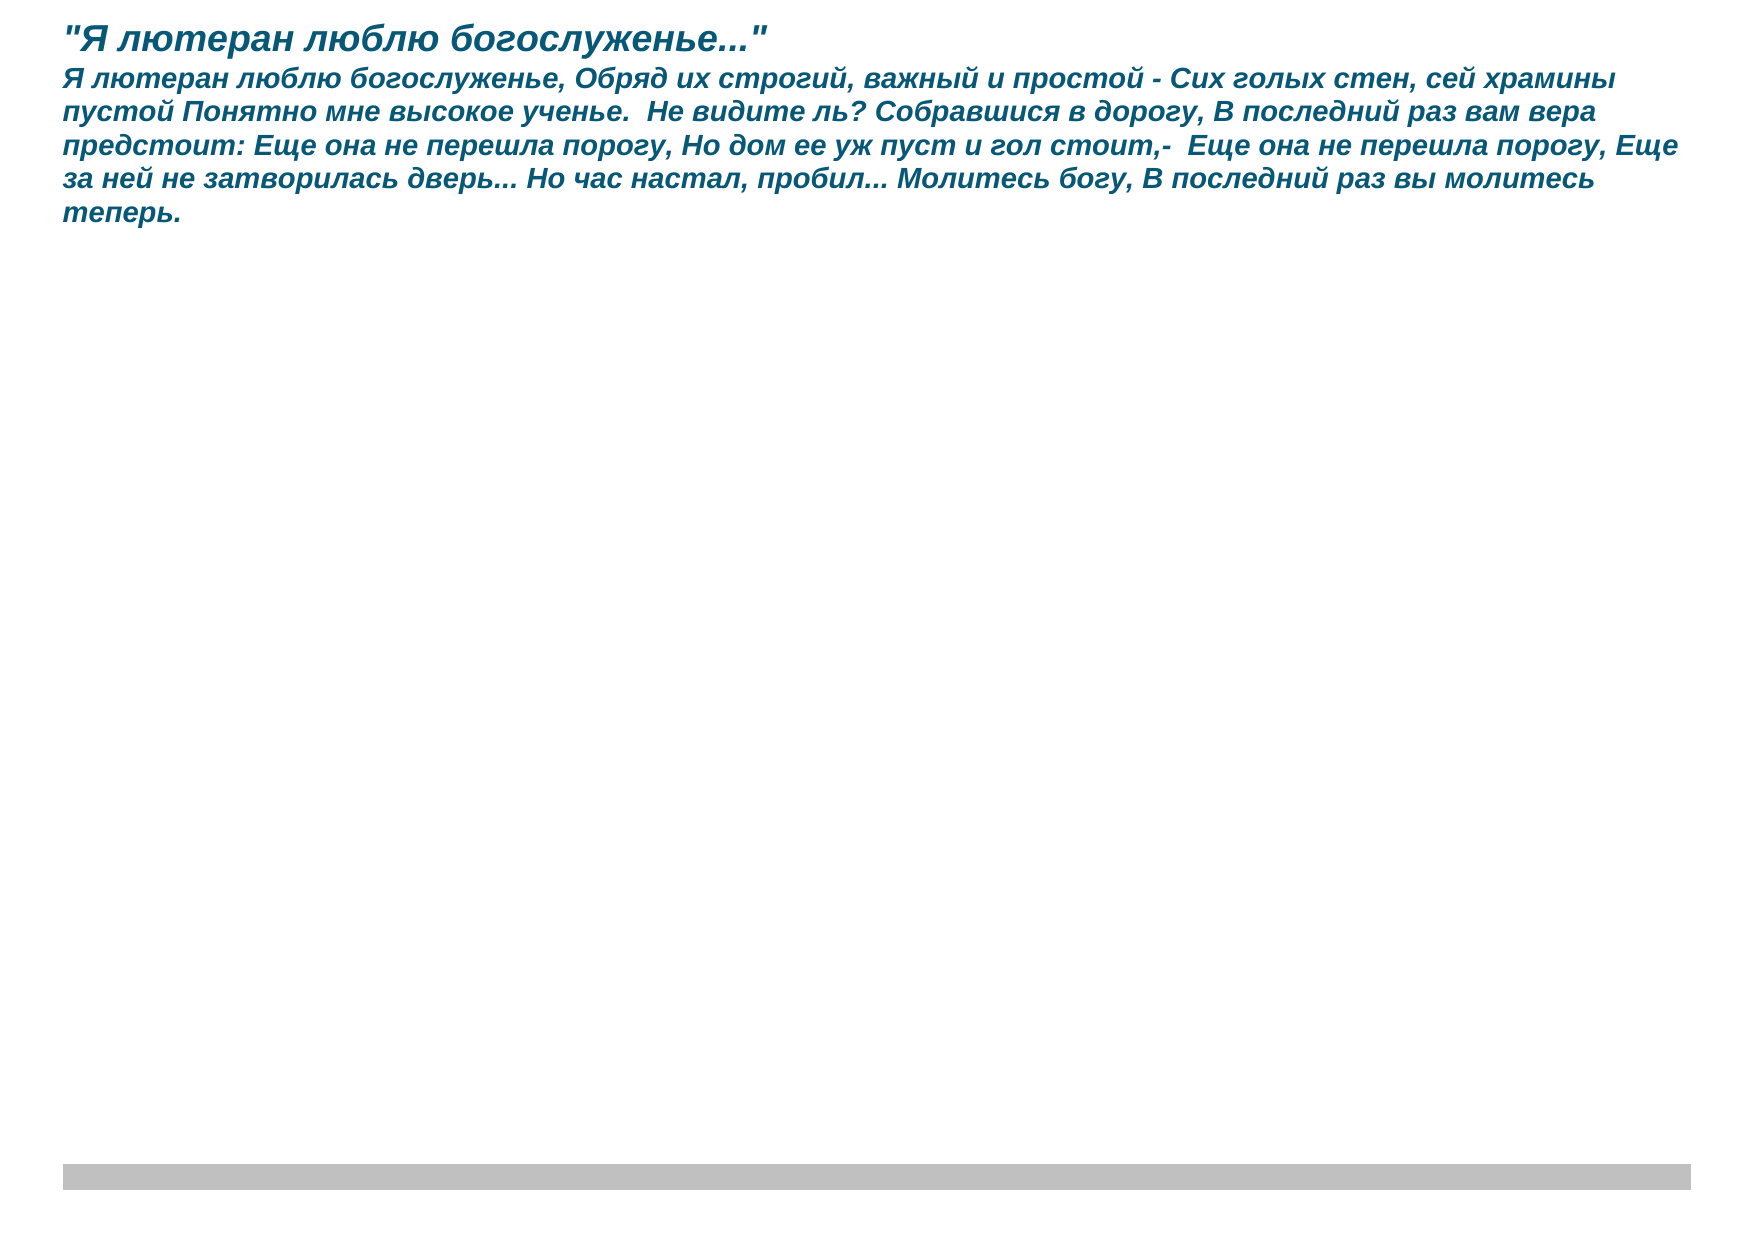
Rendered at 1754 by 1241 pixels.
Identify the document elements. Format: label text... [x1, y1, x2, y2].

subtitle "Я лютеран люблю богослуженье..." [62, 17, 1691, 60]
text Я лютеран люблю богослуженье, [62, 61, 1691, 228]
